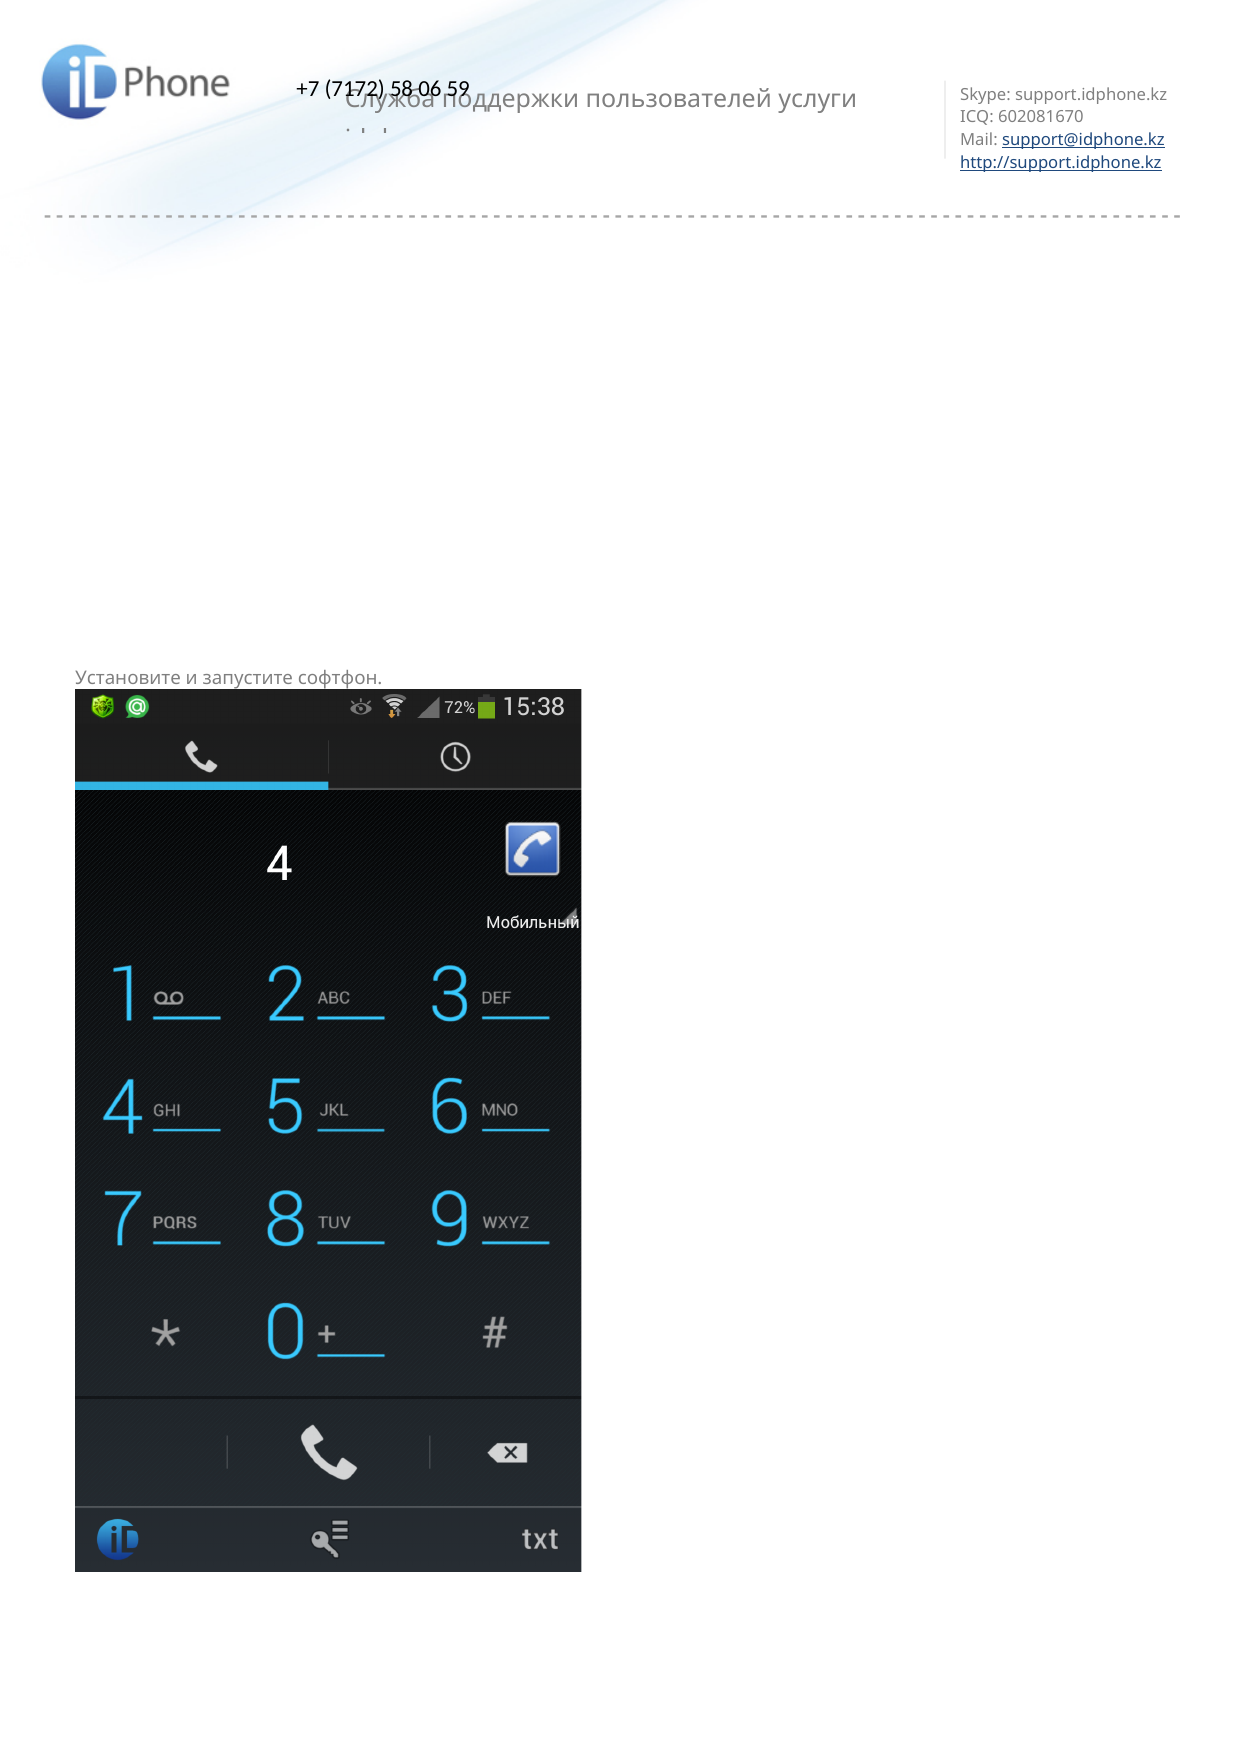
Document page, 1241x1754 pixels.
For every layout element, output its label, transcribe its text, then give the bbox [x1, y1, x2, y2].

picture [0, 0, 1229, 307]
picture [75, 689, 582, 1572]
text Установите и запустите софтфон. [75, 664, 1165, 690]
